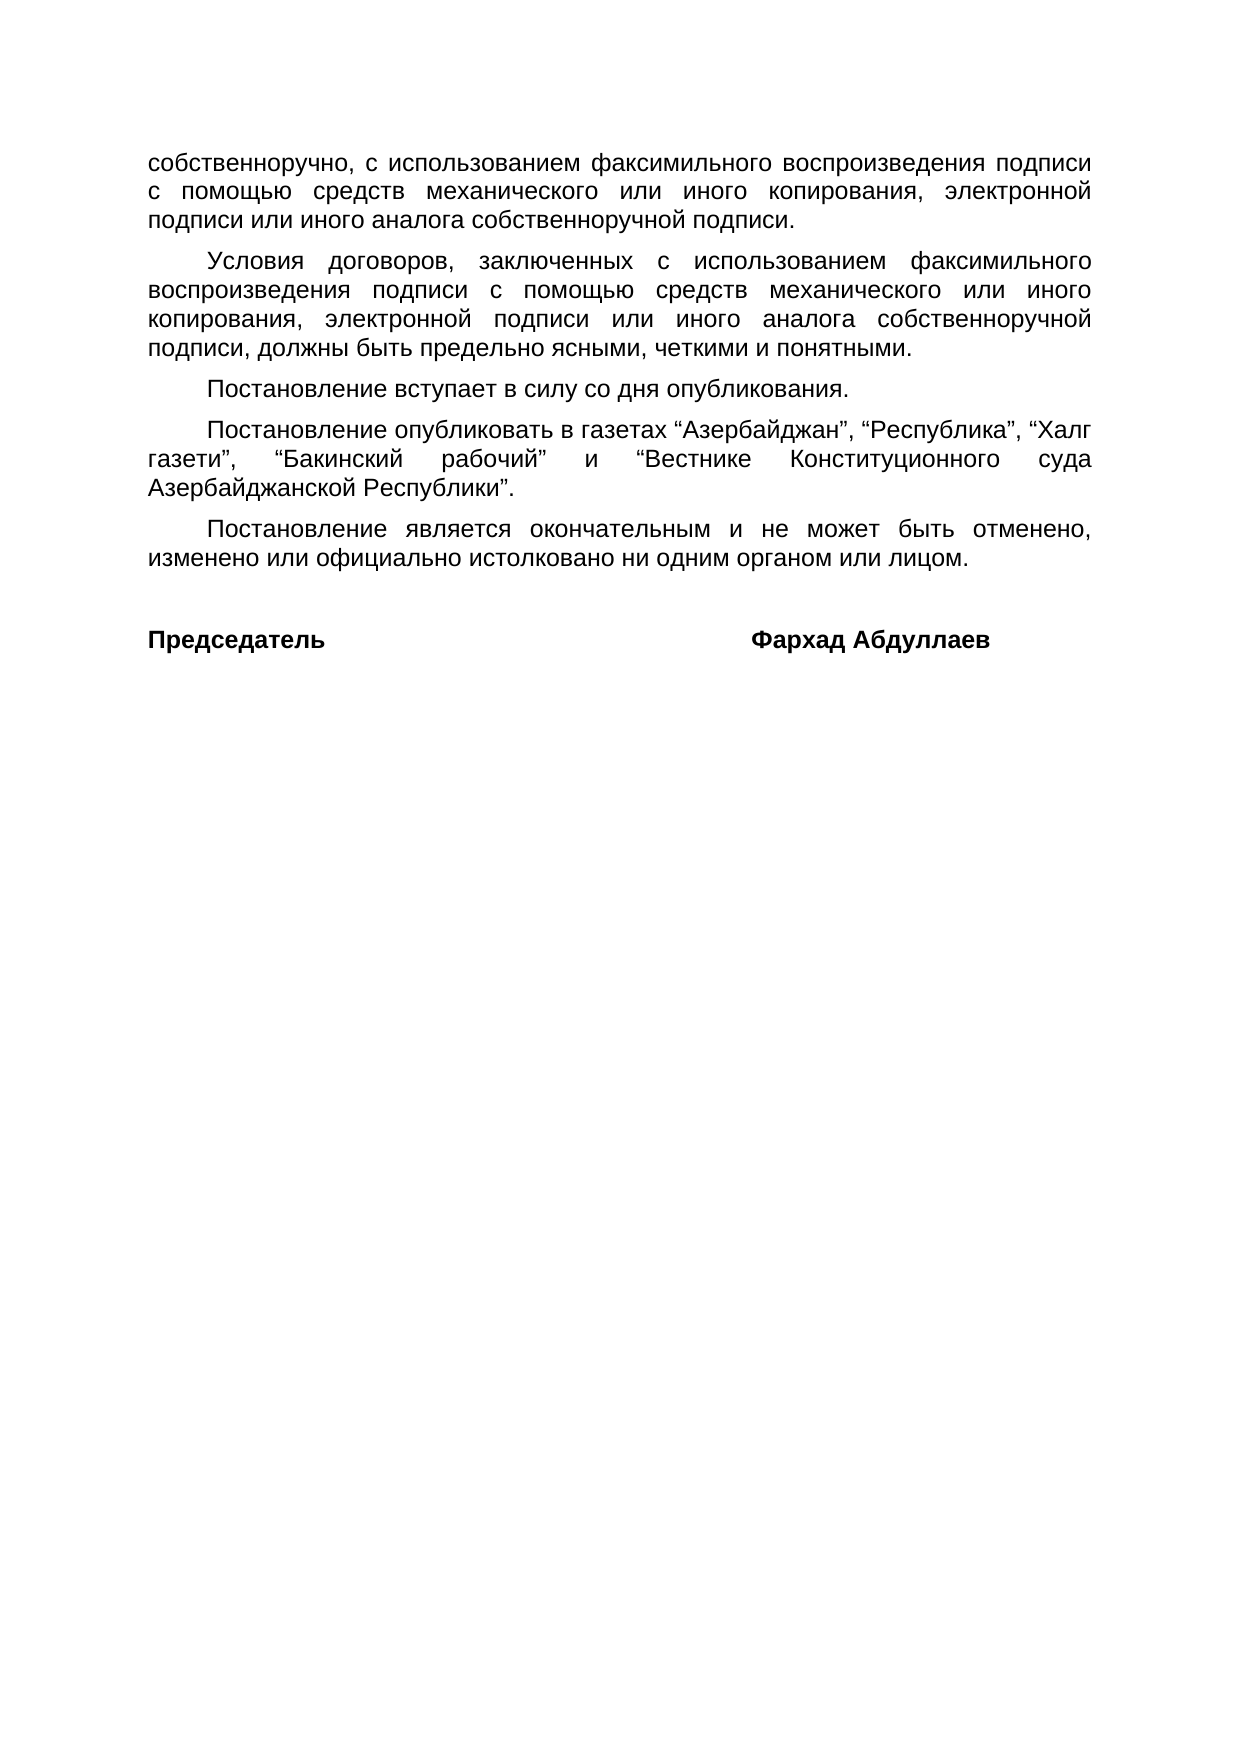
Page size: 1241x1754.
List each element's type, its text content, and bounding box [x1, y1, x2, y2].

text Постановление является окончательным и не может быть отменено, изменено или официально истолковано ни одним органом или лицом. [148, 514, 1093, 571]
text Постановление вступает в силу со дня опубликования. [148, 374, 1093, 403]
text Председатель Фархад Абдуллаев [148, 625, 1093, 654]
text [148, 148, 1093, 234]
text Постановление опубликовать в газетах “Азербайджан”, “Республика”, “Халг газети”, “Бакинский рабочий” и “Вестнике Конституционного суда Азербайджанской Республики”. [148, 415, 1093, 501]
text Условия договоров, заключенных с использованием факсимильного воспроизведения подписи с помощью средств механического или иного копирования, электронной подписи или иного аналога собственноручной подписи, должны быть предельно ясными, четкими и понятными. [148, 246, 1093, 361]
